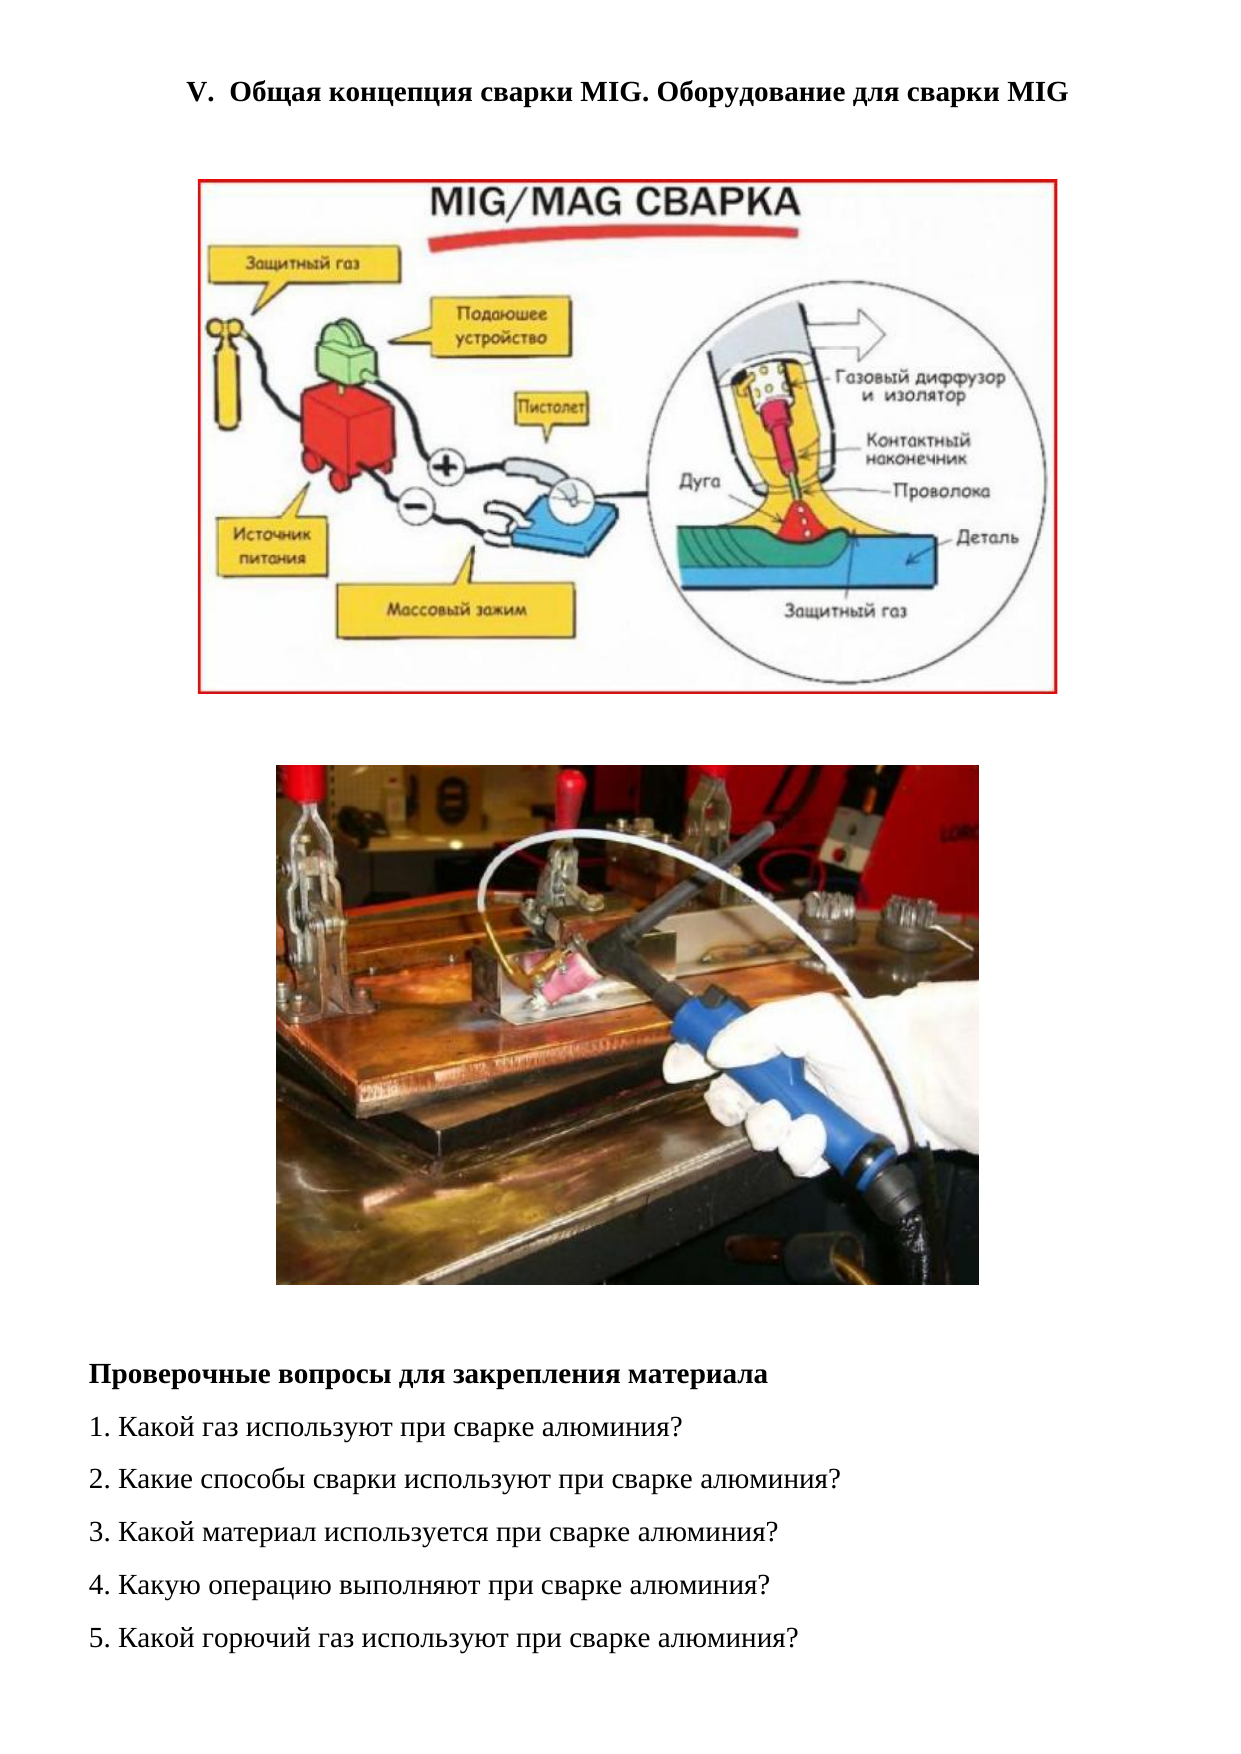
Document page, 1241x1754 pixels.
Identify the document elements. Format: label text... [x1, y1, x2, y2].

text 5. Какой горючий газ используют при сварке алюминия? [89, 1620, 1167, 1653]
text 4. Какую операцию выполняют при сварке алюминия? [89, 1567, 1167, 1601]
text 3. Какой материал используется при сварке алюминия? [89, 1514, 1167, 1548]
text 1. Какой газ используют при сварке алюминия? [89, 1409, 1167, 1442]
text V. Общая концепция сварки MIG. Оборудование для сварки MIG [89, 74, 1167, 107]
text Проверочные вопросы для закрепления материала [89, 1356, 1167, 1389]
picture [276, 765, 979, 1285]
picture [197, 179, 1058, 694]
text 2. Какие способы сварки используют при сварке алюминия? [89, 1462, 1167, 1495]
